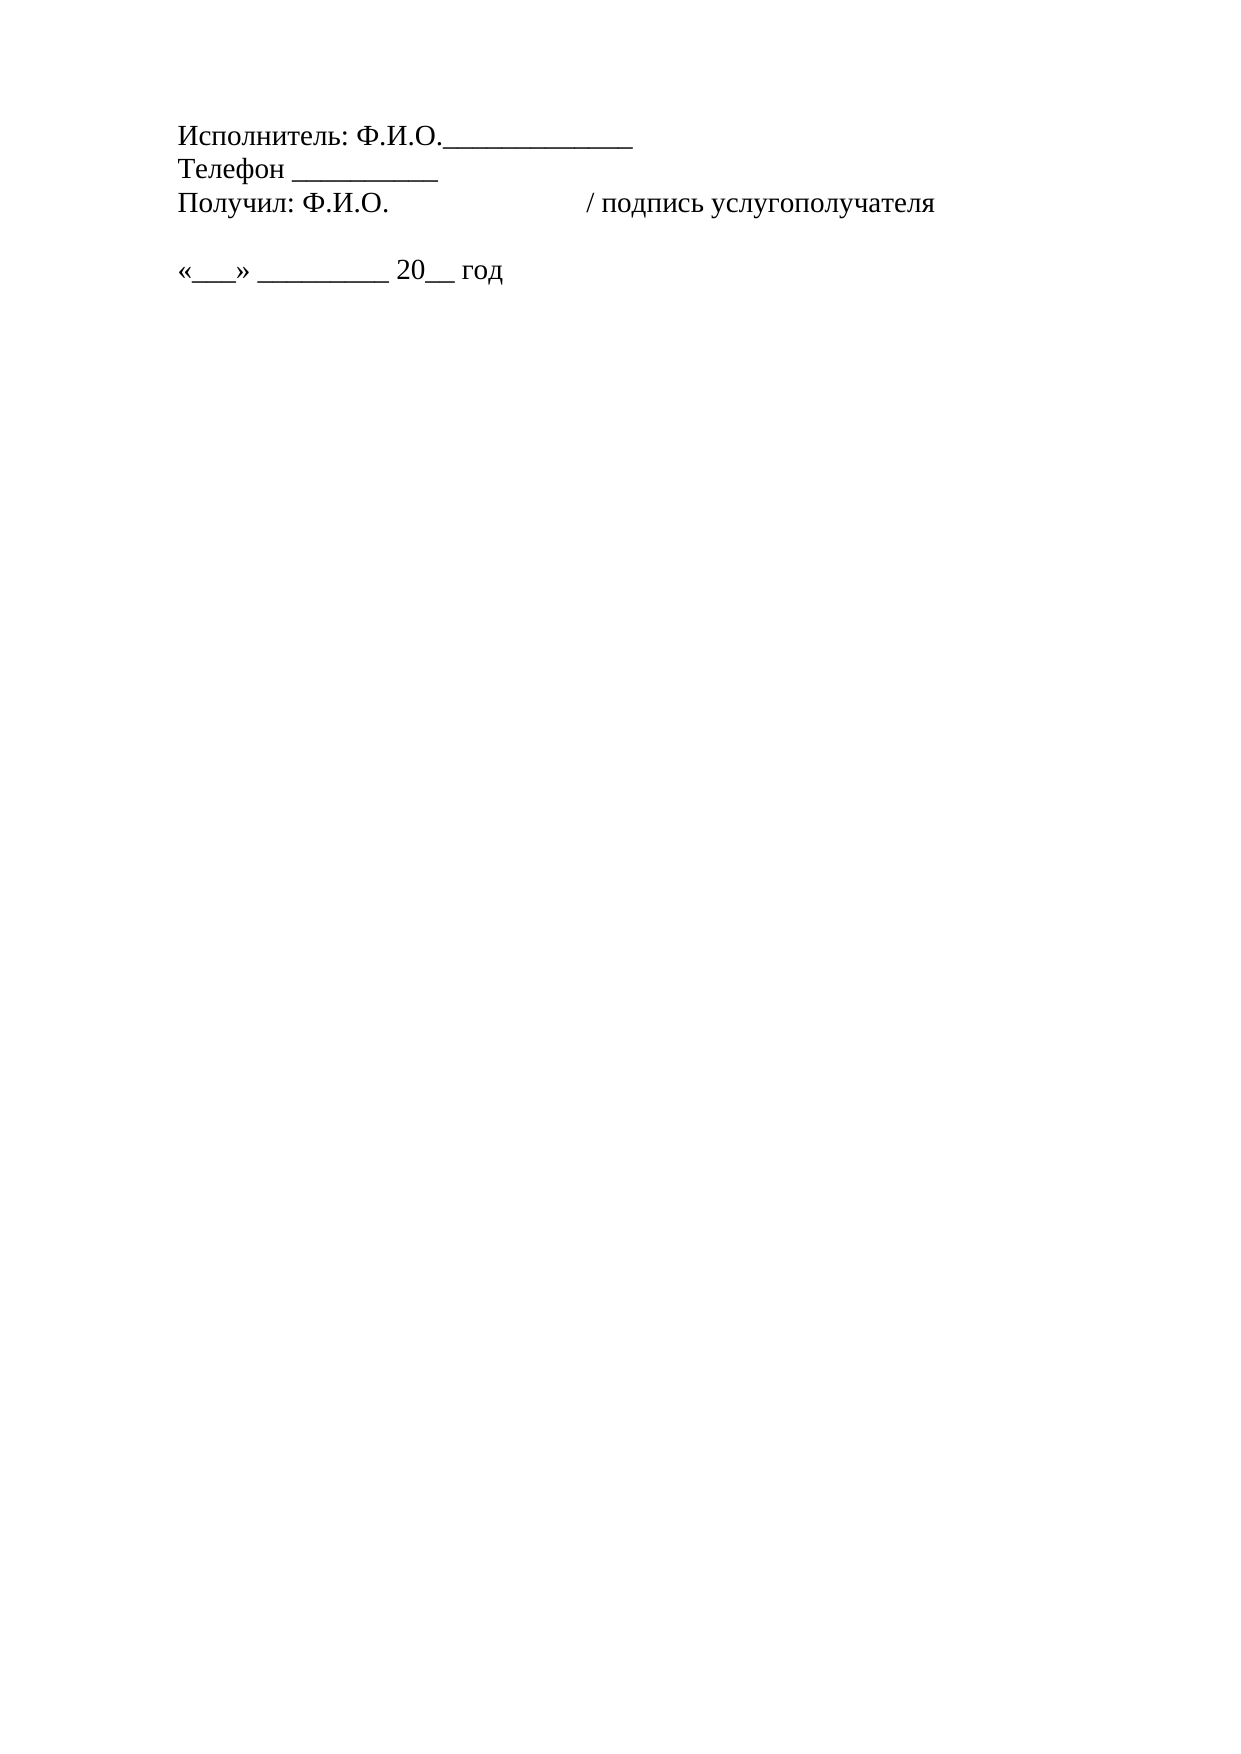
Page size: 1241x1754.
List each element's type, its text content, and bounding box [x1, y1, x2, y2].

text «___» _________ 20__ год [177, 252, 1152, 286]
text Телефон __________ [177, 152, 1152, 185]
text Исполнитель: Ф.И.О._____________ [177, 118, 1152, 152]
text Получил: Ф.И.О. / подпись услугополучателя [177, 185, 1152, 219]
